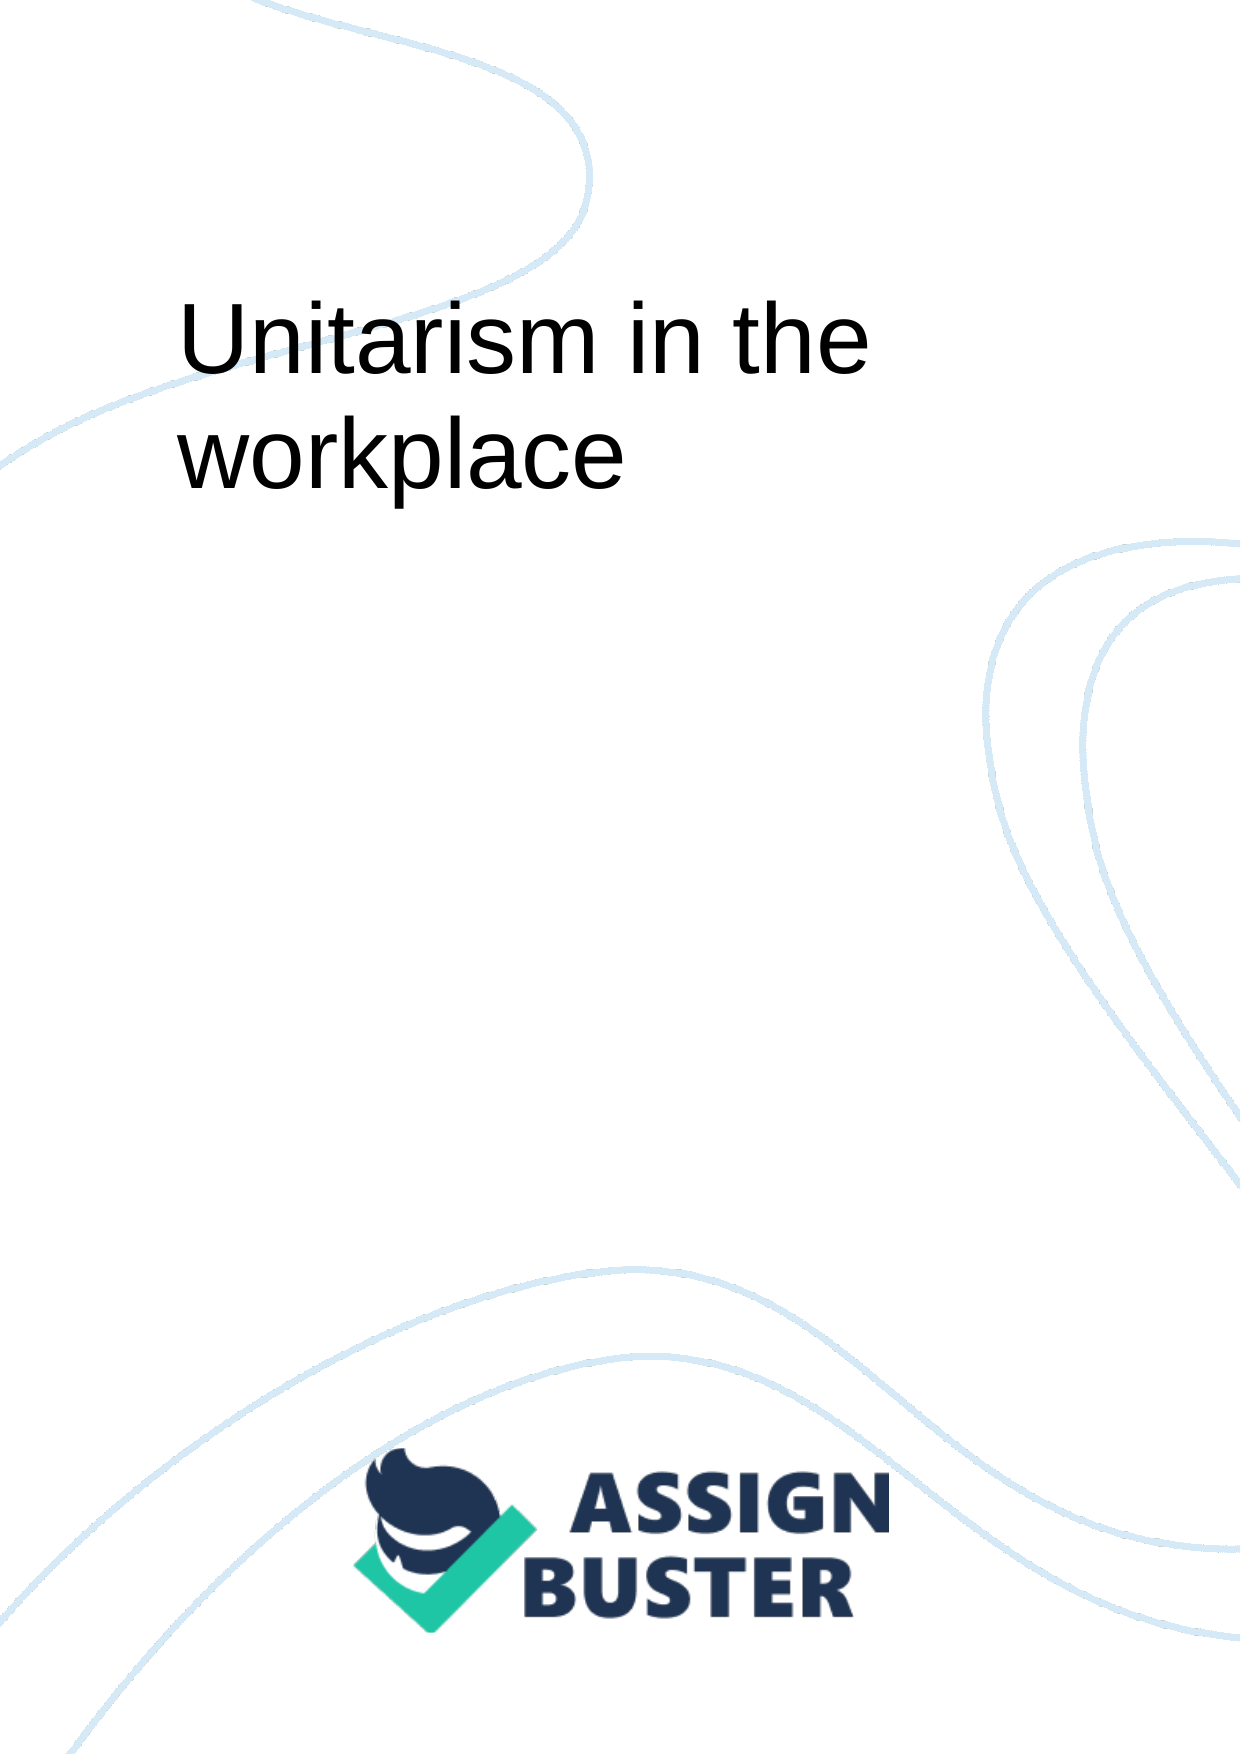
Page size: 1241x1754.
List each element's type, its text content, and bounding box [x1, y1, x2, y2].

subtitle Unitarism in the workplace [177, 279, 1152, 509]
picture [0, 0, 1241, 1754]
